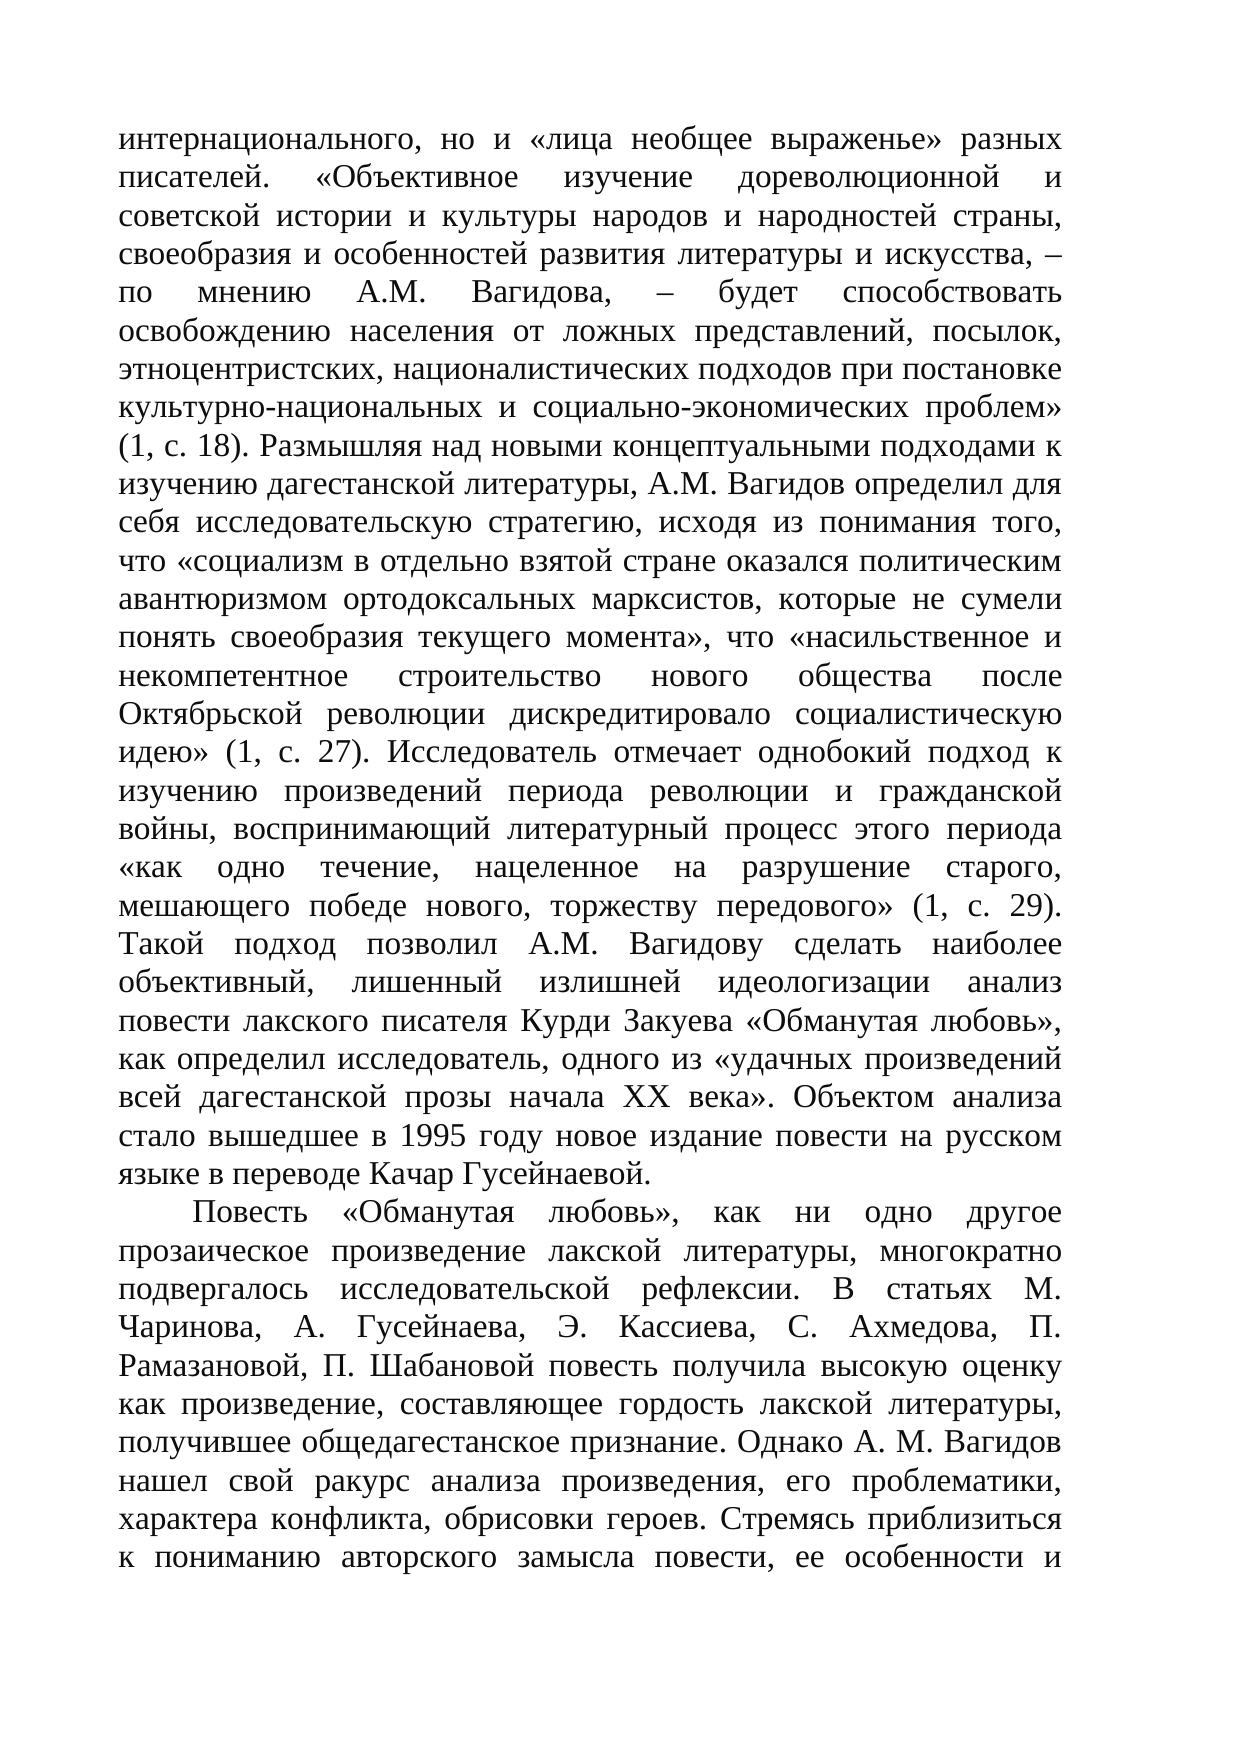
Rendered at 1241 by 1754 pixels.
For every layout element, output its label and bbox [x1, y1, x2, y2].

text [118, 1191, 1063, 1575]
text [118, 118, 1063, 1191]
